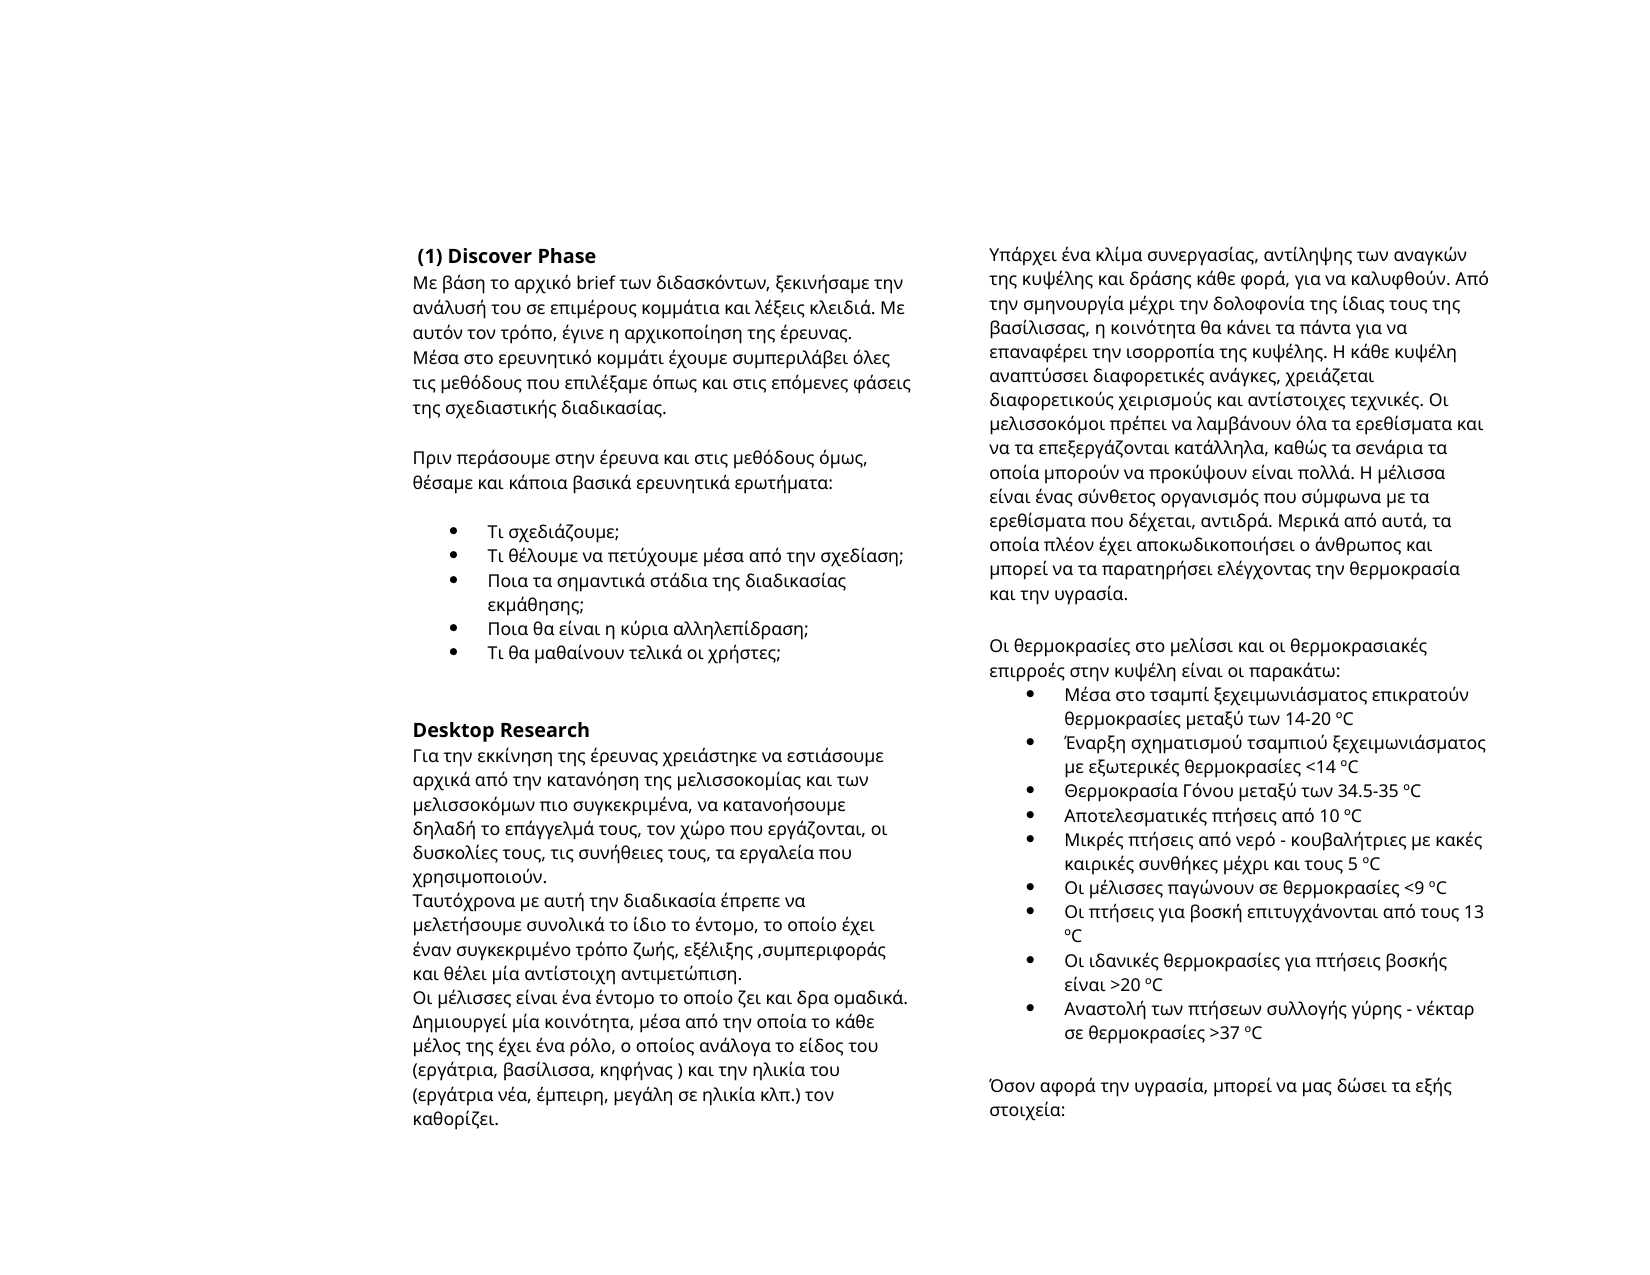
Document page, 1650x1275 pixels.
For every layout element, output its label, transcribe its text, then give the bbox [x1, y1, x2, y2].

text Ταυτόχρονα με αυτή την διαδικασία έπρεπε να μελετήσουμε συνολικά το ίδιο το έντομο, το οποίο έχει έναν συγκεκριμένο τρόπο ζωής, εξέλιξης ,συμπεριφοράς και θέλει μία αντίστοιχη αντιμετώπιση. Οι μέλισσες είναι ένα έντομο το οποίο ζει και δρα ομαδικά. Δημιουργεί μία κοινότητα, μέσα από την οποία το κάθε μέλος της έχει ένα ρόλο, ο οποίος ανάλογα το είδος του (εργάτρια, βασίλισσα, κηφήνας ) και την ηλικία του (εργάτρια νέα, έμπειρη, μεγάλη σε ηλικία κλπ.) τον καθορίζει. [412, 889, 914, 1130]
text Desktop Research Για την εκκίνηση της έρευνας χρειάστηκε να εστιάσουμε αρχικά από την κατανόηση της μελισσοκομίας και των μελισσοκόμων πιο συγκεκριμένα, να κατανοήσουμε δηλαδή το επάγγελμά τους, τον χώρο που εργάζονται, οι δυσκολίες τους, τις συνήθειες τους, τα εργαλεία που χρησιμοποιούν. [412, 717, 914, 889]
list Ποια θα είναι η κύρια αλληλεπίδραση; [450, 616, 914, 641]
list Αναστολή των πτήσεων συλλογής γύρης - νέκταρ σε θερμοκρασίες >37 ºC [1027, 996, 1491, 1045]
text Οι θερμοκρασίες στο μελίσσι και οι θερμοκρασιακές επιρροές στην κυψέλη είναι οι παρακάτω: [989, 634, 1491, 682]
list Μικρές πτήσεις από νερό - κoυβαλήτριες με κακές καιρικές συνθήκες μέχρι και τους 5 ºC [1027, 827, 1491, 876]
text Πριν περάσουμε στην έρευνα και στις μεθόδους όμως, θέσαμε και κάποια βασικά ερευνητικά ερωτήματα: [412, 445, 914, 495]
list Μέσα στο τσαμπί ξεχειμωνιάσματος επικρατούν θερμοκρασίες μεταξύ των 14-20 ºC [1027, 682, 1491, 731]
list Έναρξη σχηματισμού τσαμπιού ξεχειμωνιάσματος με εξωτερικές θερμοκρασίες <14 ºC [1027, 731, 1491, 779]
list Τι θέλουμε να πετύχουμε μέσα από την σχεδίαση; [450, 544, 914, 568]
list Τι θα μαθαίνουν τελικά οι χρήστες; [450, 641, 914, 665]
list Οι πτήσεις για βοσκή επιτυγχάνονται από τους 13 ºC [1027, 900, 1491, 948]
list Ποια τα σημαντικά στάδια της διαδικασίας εκμάθησης; [450, 568, 914, 616]
list Οι ιδανικές θερμοκρασίες για πτήσεις βοσκής είναι >20 ºC [1027, 948, 1491, 996]
list Οι μέλισσες παγώνουν σε θερμοκρασίες <9 ºC [1027, 876, 1491, 900]
list Τι σχεδιάζουμε; [450, 520, 914, 544]
list Αποτελεσματικές πτήσεις από 10 ºC [1027, 803, 1491, 827]
text Υπάρχει ένα κλίμα συνεργασίας, αντίληψης των αναγκών της κυψέλης και δράσης κάθε φορά, για να καλυφθούν. Από την σμηνουργία μέχρι την δολοφονία της ίδιας τους της βασίλισσας, η κοινότητα θα κάνει τα πάντα για να επαναφέρει την ισορροπία της κυψέλης. Η κάθε κυψέλη αναπτύσσει διαφορετικές ανάγκες, χρειάζεται διαφορετικούς χειρισμούς και αντίστοιχες τεχνικές. Οι μελισσοκόμοι πρέπει να λαμβάνουν όλα τα ερεθίσματα και να τα επεξεργάζονται κατάλληλα, καθώς τα σενάρια τα οποία μπορούν να προκύψουν είναι πολλά. Η μέλισσα είναι ένας σύνθετος οργανισμός που σύμφωνα με τα ερεθίσματα που δέχεται, αντιδρά. Μερικά από αυτά, τα οποία πλέον έχει αποκωδικοποιήσει ο άνθρωπος και μπορεί να τα παρατηρήσει ελέγχοντας την θερμοκρασία και την υγρασία. [989, 243, 1491, 605]
text (1) Discover Phase Με βάση το αρχικό brief των διδασκόντων, ξεκινήσαμε την ανάλυσή του σε επιμέρους κομμάτια και λέξεις κλειδιά. Με αυτόν τον τρόπο, έγινε η αρχικοποίηση της έρευνας. Μέσα στο ερευνητικό κομμάτι έχουμε συμπεριλάβει όλες τις μεθόδους που επιλέξαμε όπως και στις επόμενες φάσεις της σχεδιαστικής διαδικασίας. [412, 243, 914, 420]
text Όσον αφορά την υγρασία, μπορεί να μας δώσει τα εξής στοιχεία: [989, 1073, 1491, 1122]
list Θερμοκρασία Γόνου μεταξύ των 34.5-35 ºC [1027, 779, 1491, 803]
